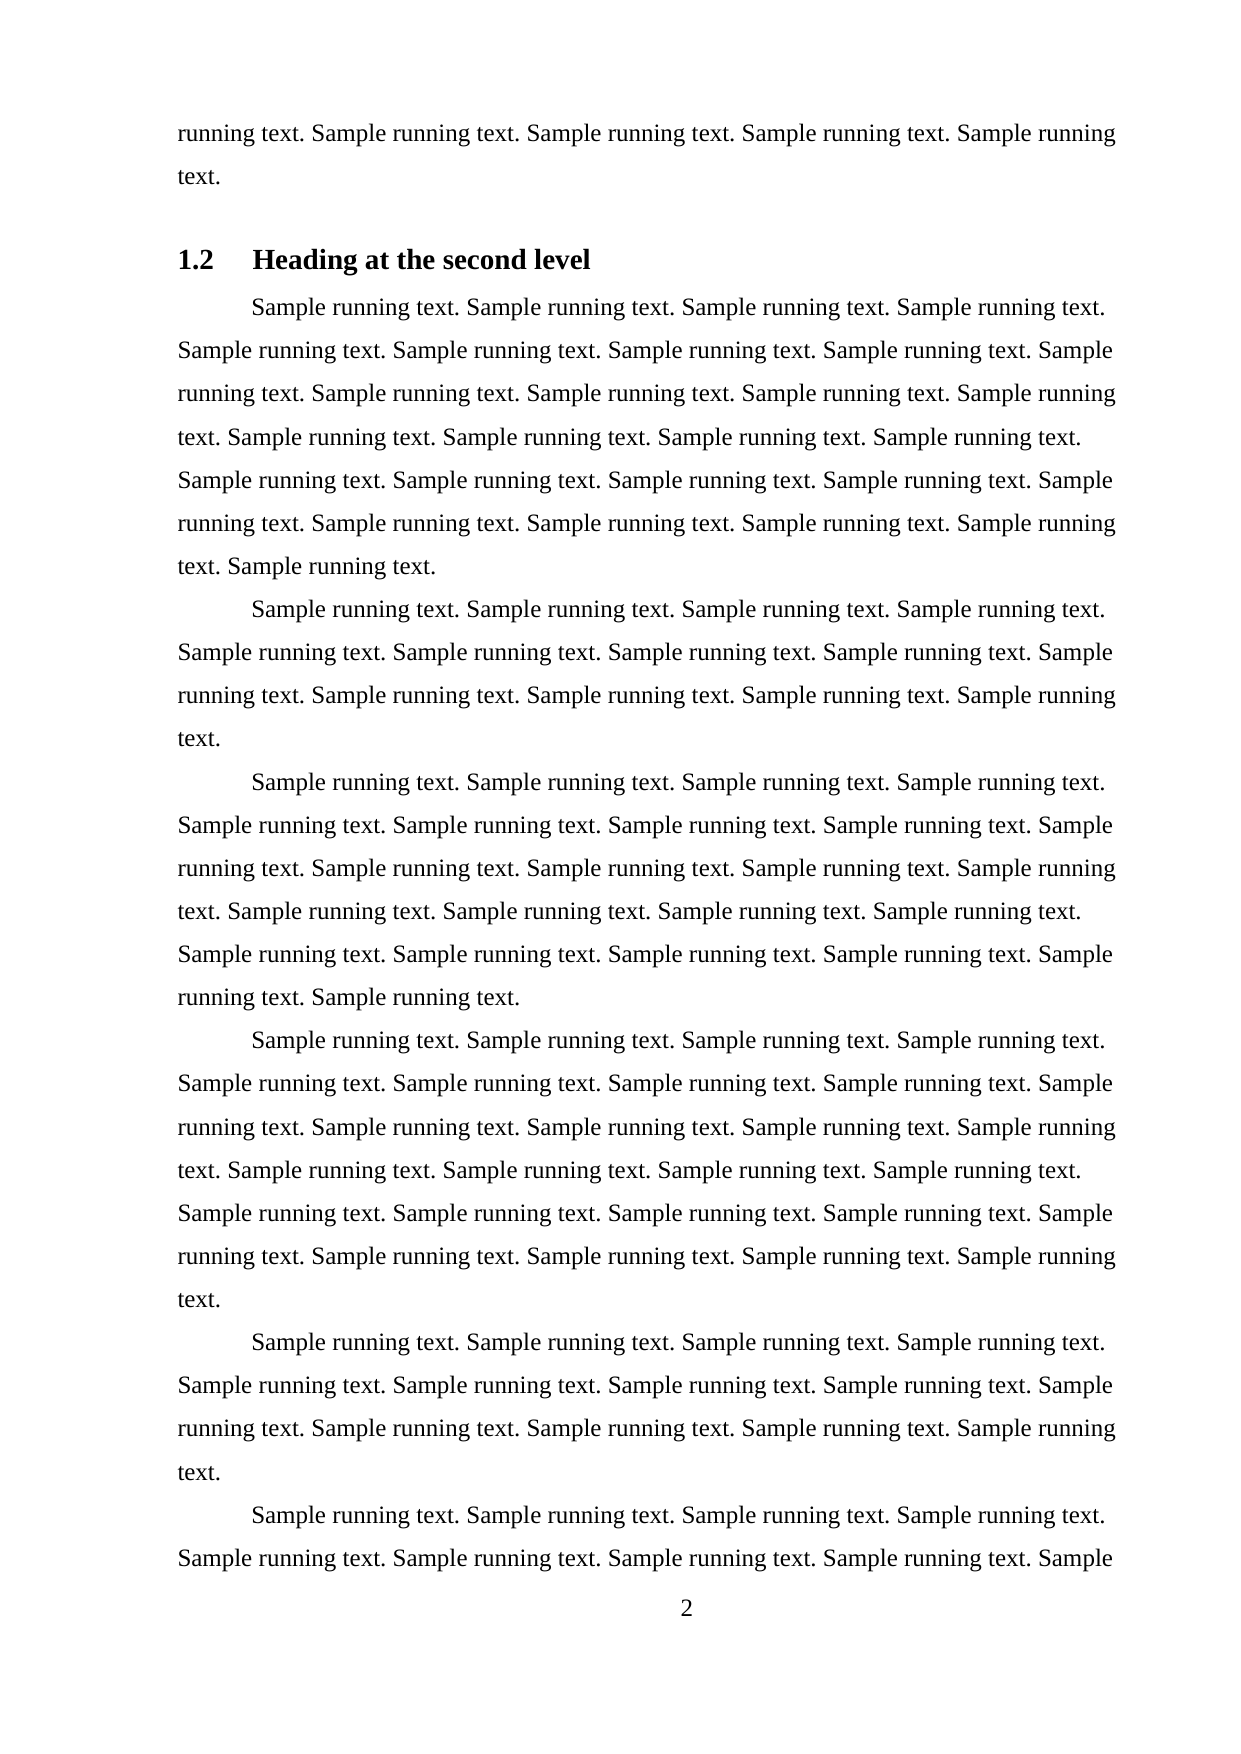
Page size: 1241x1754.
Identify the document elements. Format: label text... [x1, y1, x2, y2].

text Heading at the second level [177, 242, 1122, 275]
text Sample running text. Sample running text. Sample running text. Sample running text. Sample running text. Sample running text. Sample running text. Sample running text. Sample running text. Sample running text. Sample running text. Sample running text. Sample running text. Sample running text. Sample running text. Sample running text. Sample running text. Sample running text. Sample running text. Sample running text. Sample running text. Sample running text. Sample running text. Sample running text. Sample running text. Sample running text. [177, 1025, 1122, 1313]
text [177, 118, 1122, 190]
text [177, 1500, 1122, 1572]
text Sample running text. Sample running text. Sample running text. Sample running text. Sample running text. Sample running text. Sample running text. Sample running text. Sample running text. Sample running text. Sample running text. Sample running text. Sample running text. Sample running text. Sample running text. Sample running text. Sample running text. Sample running text. Sample running text. Sample running text. Sample running text. Sample running text. Sample running text. Sample running text. Sample running text. Sample running text. Sample running text. [177, 292, 1122, 580]
